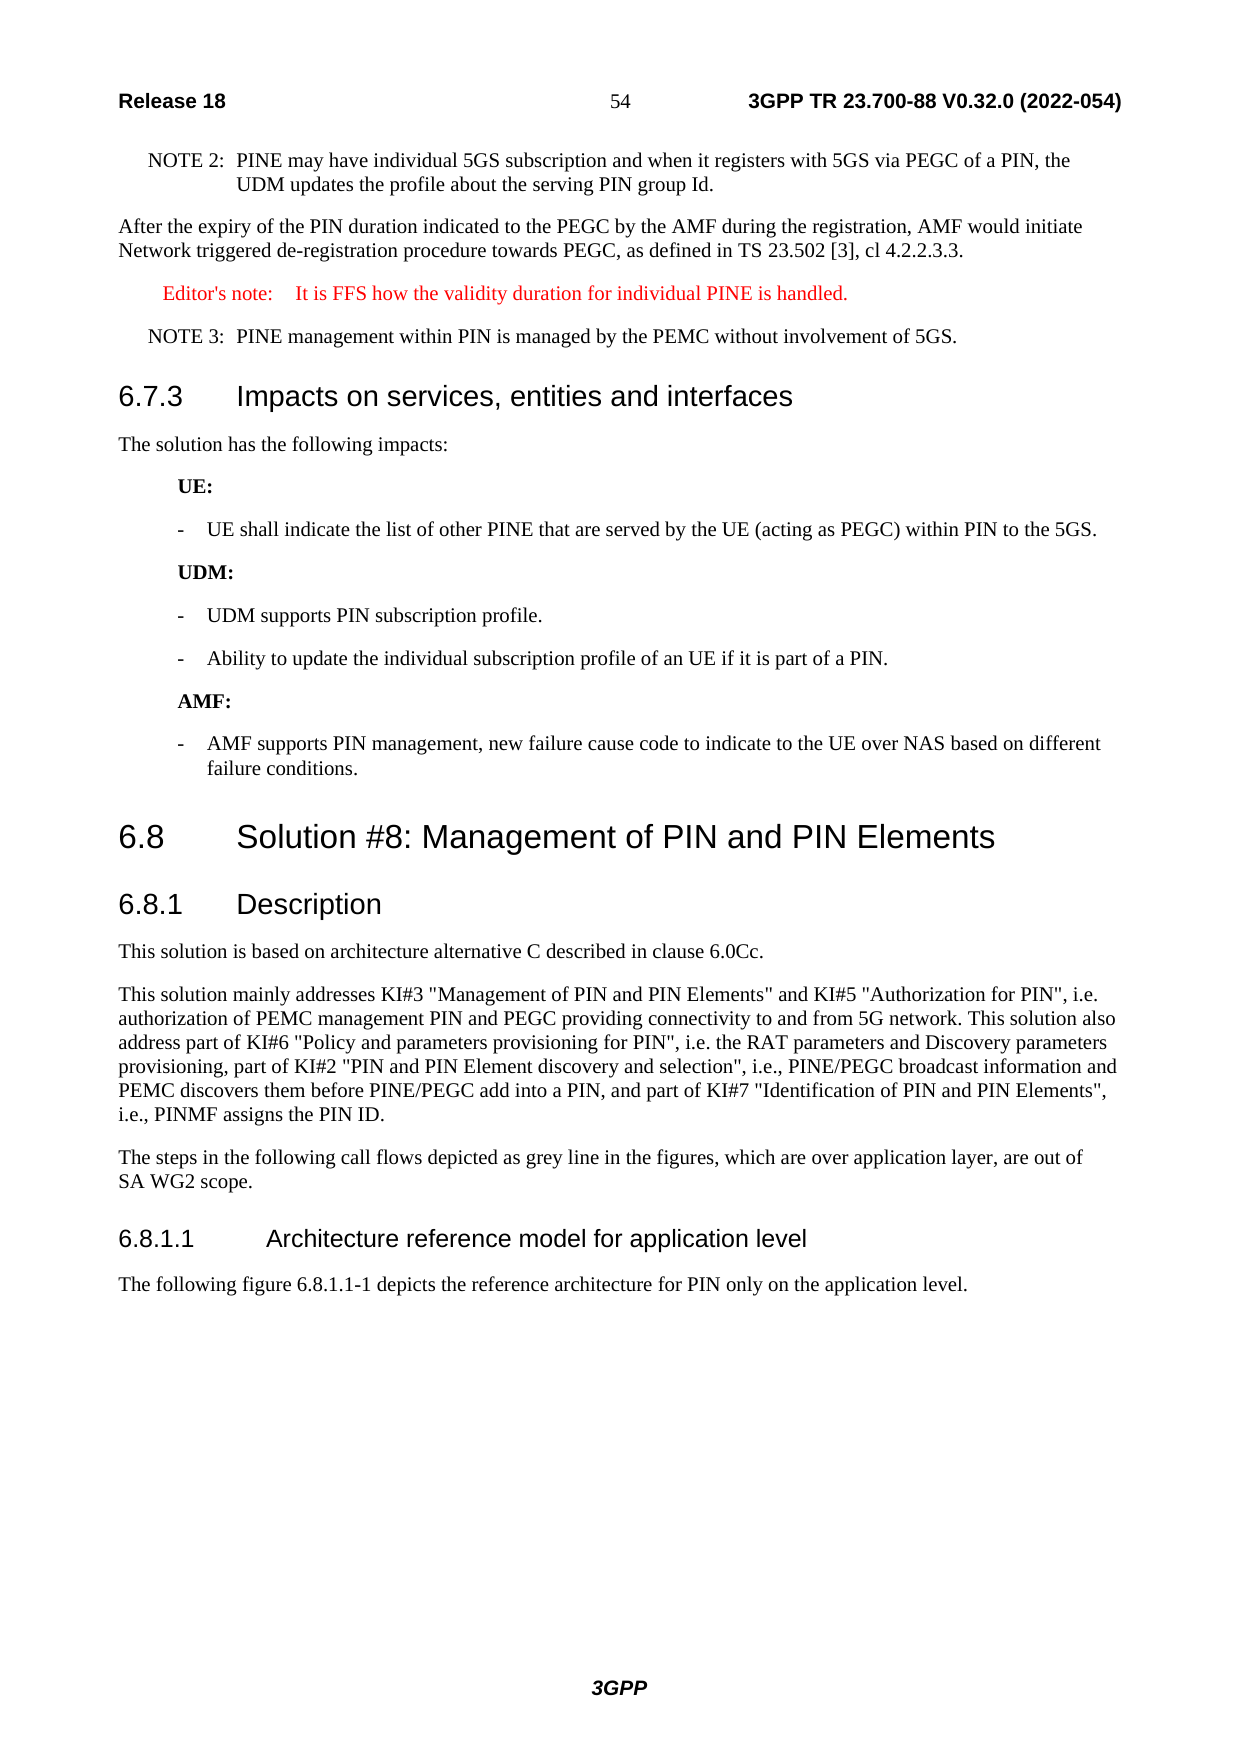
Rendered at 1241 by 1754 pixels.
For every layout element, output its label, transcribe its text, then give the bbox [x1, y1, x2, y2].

text UDM: [148, 560, 1122, 584]
text After the expiry of the PIN duration indicated to the PEGC by the AMF during the registration, AMF would initiate Network triggered de-registration procedure towards PEGC, as defined in TS 23.502 [3], cl 4.2.2.3.3. [118, 214, 1122, 262]
subtitle 6.8.1 Description [118, 887, 1122, 920]
subtitle 6.8 Solution #8: Management of PIN and PIN Elements [118, 817, 1122, 855]
text - Ability to update the individual subscription profile of an UE if it is part of a PIN. [177, 646, 1122, 670]
text NOTE 2: PINE may have individual 5GS subscription and when it registers with 5GS via PEGC of a PIN, the UDM updates the profile about the serving PIN group Id. [148, 147, 1122, 196]
text - UE shall indicate the list of other PINE that are served by the UE (acting as PEGC) within PIN to the 5GS. [177, 517, 1122, 541]
text The steps in the following call flows depicted as grey line in the figures, which are over application layer, are out of SA WG2 scope. [118, 1145, 1122, 1193]
text AMF: [148, 688, 1122, 713]
text This solution mainly addresses KI#3 "Management of PIN and PIN Elements" and KI#5 "Authorization for PIN", i.e. authorization of PEMC management PIN and PEGC providing connectivity to and from 5G network. This solution also address part of KI#6 "Policy and parameters provisioning for PIN", i.e. the RAT parameters and Discovery parameters provisioning. [118, 982, 1122, 1126]
text The solution has the following impacts: [118, 432, 1122, 456]
text Editor's note: It is FFS how the validity duration for individual PINE is handled. [162, 281, 1122, 305]
text - AMF supports PIN management, new failure cause code to indicate to the UE over NAS based on different failure conditions. [177, 731, 1122, 779]
text UE: [148, 474, 1122, 498]
subtitle 6.7.3 Impacts on services, entities and interfaces [118, 379, 1122, 413]
text - UDM supports PIN subscription profile. [177, 603, 1122, 627]
text NOTE 3: PINE management within PIN is managed by the PEMC without involvement of 5GS. [148, 324, 1122, 348]
